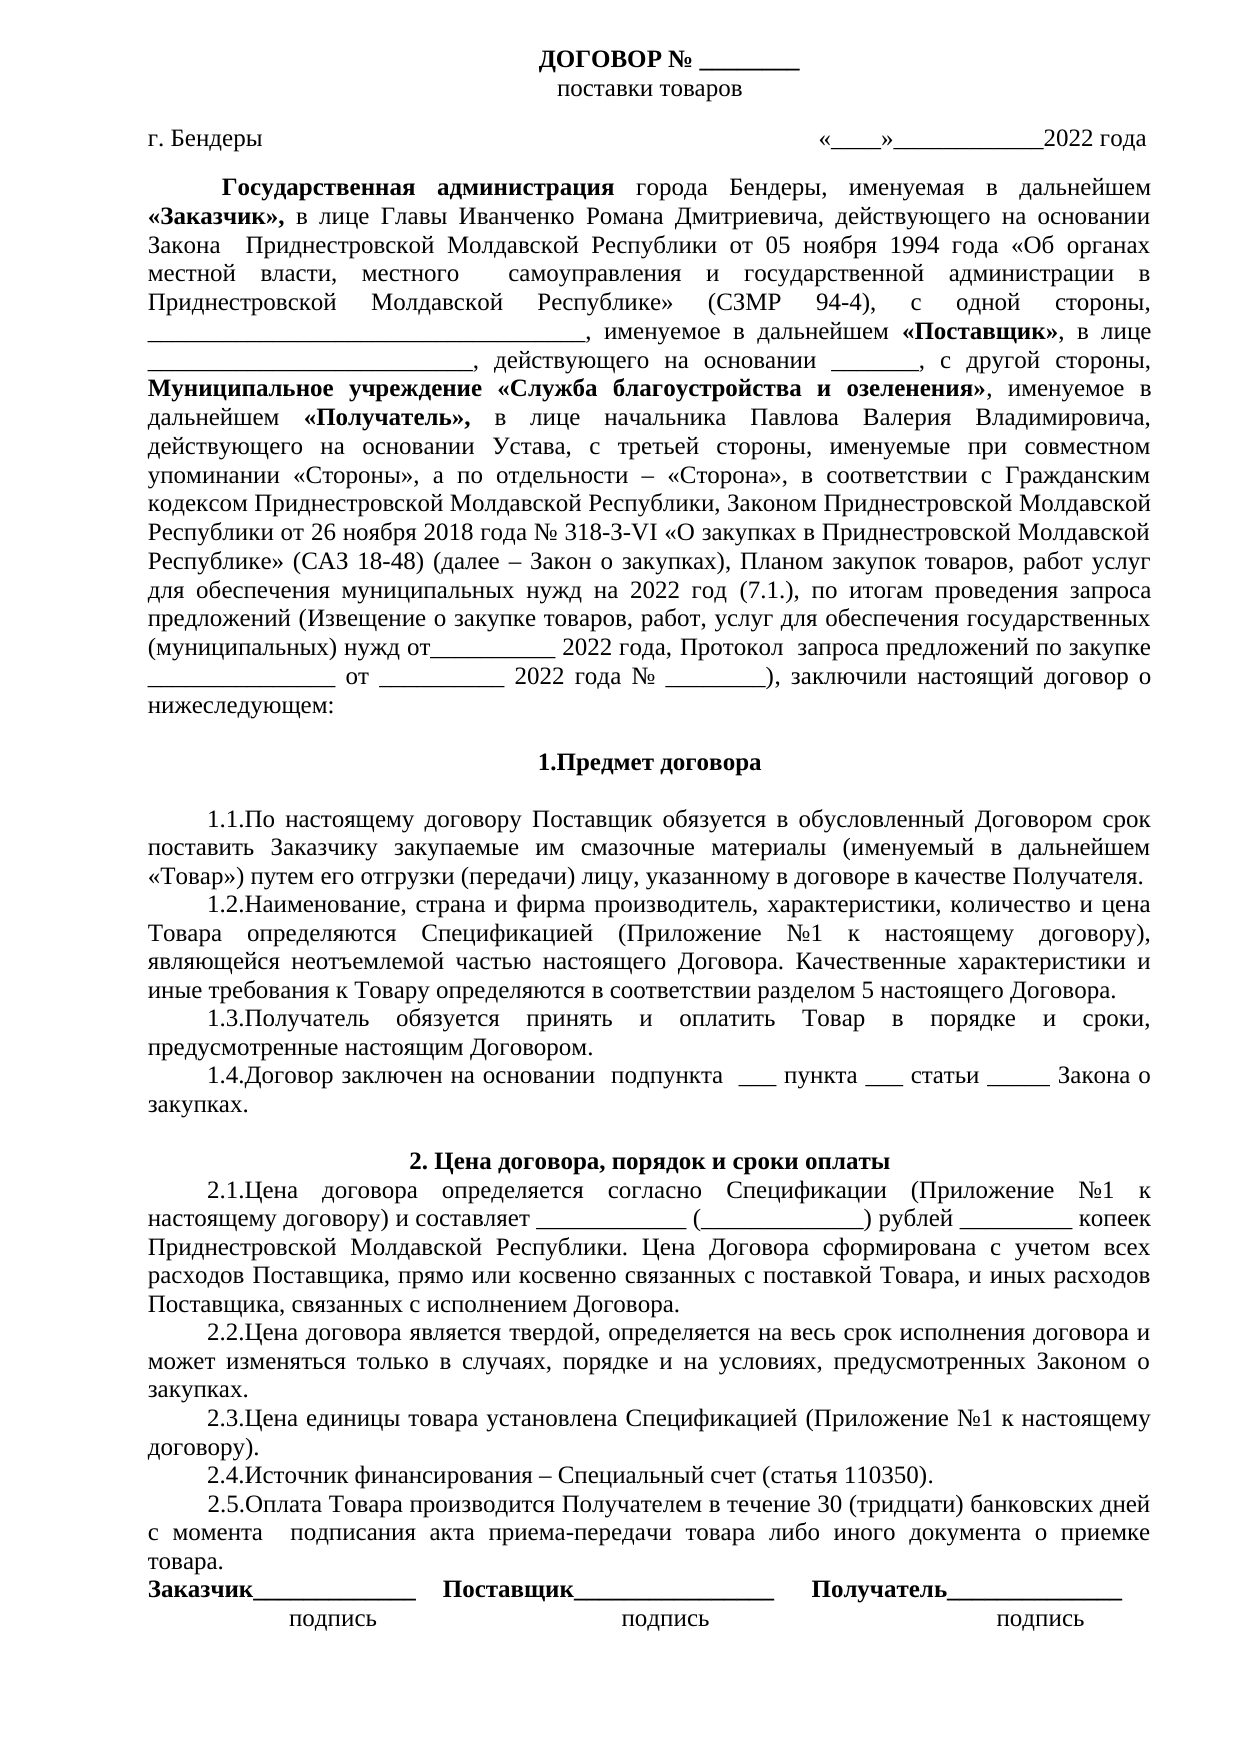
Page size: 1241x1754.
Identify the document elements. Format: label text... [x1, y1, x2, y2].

text поставки товаров [148, 73, 1152, 102]
text 1.Предмет договора [148, 747, 1152, 776]
text г. Бендеры «____»____________2022 года [148, 123, 1152, 151]
text 1.1.По настоящему договору Поставщик обязуется в обусловленный Договором срок поставить Заказчику закупаемые им смазочные материалы (именуемый в дальнейшем «Товар») путем его отгрузки (передачи) лицу, указанному в договоре в качестве Получателя. [148, 804, 1152, 890]
subtitle Государственная администрация города Бендеры, именуемая в дальнейшем «Заказчик», в лице Главы Иванченко Романа Дмитриевича, действующего на основании Закона Приднестровской Молдавской Республики от 05 ноября 1994 года «Об органах местной власти, местного самоуправления и государственной администрации в Приднестровской Молдавской Республике» (СЗМР 94-4), с одной стороны, ___________________________________, именуемое в дальнейшем «Поставщик», в лице __________________________, действующего на основании _______, с другой стороны, Муниципальное учреждение «Служба благоустройства и озеленения», именуемое в дальнейшем «Получатель», в лице начальника Павлова Валерия Владимировича, действующего на основании Устава, с третьей стороны, именуемые при совместном упоминании «Стороны», а по отдельности – «Сторона», в соответствии с Гражданским кодексом Приднестровской Молдавской Республики, Законом Приднестровской Молдавской Республики от 26 ноября 2018 года № 318-З-VI «О закупках в Приднестровской Молдавской Республике» (САЗ 18-48) (далее – Закон о закупках), Планом закупок товаров, работ услуг для обеспечения муниципальных нужд на 2022 год (7.1.), по итогам проведения запроса предложений (Извещение о закупке товаров, работ, услуг для обеспечения государственных (муниципальных) нужд от__________ 2022 года, Протокол запроса предложений по закупке _______________ от __________ 2022 года № ________), заключили настоящий договор о нижеследующем: [148, 172, 1152, 718]
text 2.3.Цена единицы товара установлена Спецификацией (Приложение №1 к настоящему договору). [148, 1404, 1152, 1461]
text Заказчик_____________ Поставщик________________ Получатель______________ [148, 1575, 1152, 1603]
text 1.4.Договор заключен на основании подпункта ___ пункта ___ статьи _____ Закона о закупках. [148, 1061, 1152, 1118]
text 1.3.Получатель обязуется принять и оплатить Товар в порядке и сроки, предусмотренные настоящим Договором. [148, 1004, 1152, 1061]
text 2.1.Цена договора определяется согласно Спецификации (Приложение №1 к настоящему договору) и составляет ____________ (_____________) рублей _________ копеек Приднестровской Молдавской Республики. Цена Договора сформирована с учетом всех расходов Поставщика, прямо или косвенно связанных с поставкой Товара, и иных расходов Поставщика, связанных с исполнением Договора. [148, 1175, 1152, 1318]
text ДОГОВОР № ________ [148, 44, 1152, 73]
text 2.4.Источник финансирования – Специальный счет (статья 110350). [148, 1461, 1152, 1489]
text 2. Цена договора, порядок и сроки оплаты [148, 1147, 1152, 1175]
text 1.2.Наименование, страна и фирма производитель, характеристики, количество и цена Товара определяются Спецификацией (Приложение №1 к настоящему договору), являющейся неотъемлемой частью настоящего Договора. Качественные характеристики и иные требования к Товару определяются в соответствии разделом 5 настоящего Договора. [148, 890, 1152, 1004]
text подпись подпись подпись [148, 1603, 1152, 1632]
text 2.2.Цена договора является твердой, определяется на весь срок исполнения договора и может изменяться только в случаях, порядке и на условиях, предусмотренных Законом о закупках. [148, 1318, 1152, 1404]
text 2.5.Оплата Товара производится Получателем в течение 30 (тридцати) банковских дней с момента подписания акта приема-передачи товара либо иного документа о приемке товара. [148, 1489, 1152, 1575]
